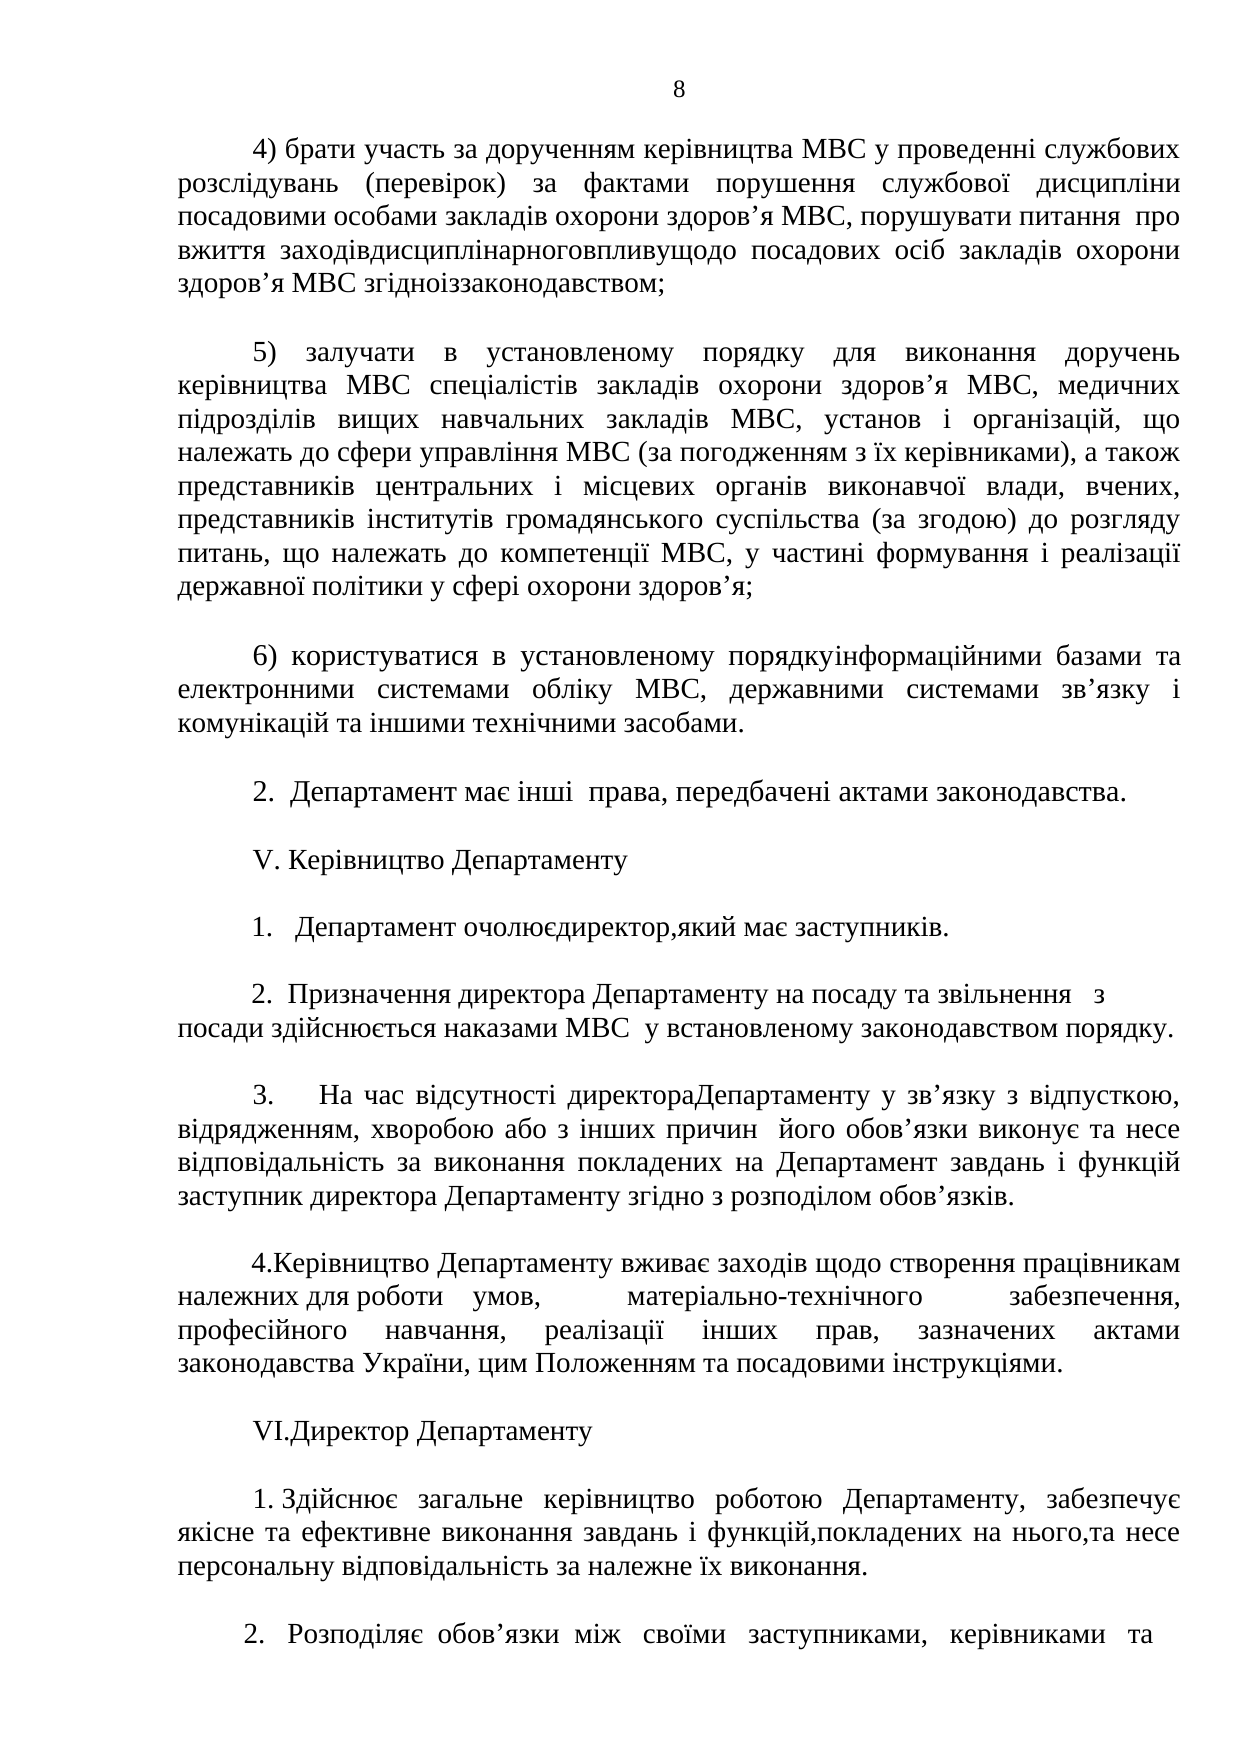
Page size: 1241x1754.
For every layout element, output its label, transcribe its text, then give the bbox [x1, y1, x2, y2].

text 1. Здійснює загальне керівництво роботою Департаменту, забезпечує якісне та ефективне виконання завдань і функцій,покладених на нього,та несе персональну відповідальність за належне їх виконання. [177, 1481, 1181, 1582]
text 1. Департамент очолюєдиректор,який має заступників. [207, 909, 1181, 943]
text 2. Розподіляє обов’язки між своїми заступниками, керівниками та [207, 1616, 1181, 1650]
text V. Керівництво Департаменту [177, 842, 1181, 876]
text 4.Керівництво Департаменту вживає заходів щодо створення працівникам належних для роботи умов, матеріально-технічного забезпечення, професійного навчання, реалізації інших прав, зазначених актами законодавства України, цим Положенням та посадовими інструкціями. [177, 1245, 1181, 1379]
text 6) користуватися в установленому порядкуінформаційними базами та електронними системами обліку МВС, державними системами зв’язку і комунікацій та іншими технічними засобами. [177, 637, 1181, 738]
text 3. На час відсутності директораДепартаменту у зв’язку з відпусткою, відрядженням, хворобою або з інших причин його обов’язки виконує та несе відповідальність за виконання покладених на Департамент завдань і функцій заступник директора Департаменту згідно з розподілом обов’язків. [177, 1077, 1181, 1211]
text 4) брати участь за дорученням керівництва МВС у проведенні службових розслідувань (перевірок) за фактами порушення службової дисципліни посадовими особами закладів охорони здоров’я МВС, порушувати питання про вжиття заходівдисциплінарноговпливущодо посадових осіб закладів охорони здоров’я МВС згідноіззаконодавством; [177, 131, 1181, 299]
text VІ.Директор Департаменту [177, 1413, 1181, 1446]
text 5) залучати в установленому порядку для виконання доручень керівництва МВС спеціалістів закладів охорони здоров’я МВС, медичних підрозділів вищих навчальних закладів МВС, установ і організацій, що належать до сфери управління МВС (за погодженням з їх керівниками), а також представників центральних і місцевих органів виконавчої влади, вчених, представників інститутів громадянського суспільства (за згодою) до розгляду питань, що належать до компетенції МВС, у частині формування і реалізації державної політики у сфері охорони здоров’я; [177, 334, 1181, 602]
text 2. Призначення директора Департаменту на посаду та звільнення з [140, 977, 1181, 1010]
list Департамент має інші права, передбачені актами законодавства. [252, 773, 1181, 808]
text посади здійснюється наказами МВС у встановленому законодавством порядку. [177, 1010, 1181, 1044]
